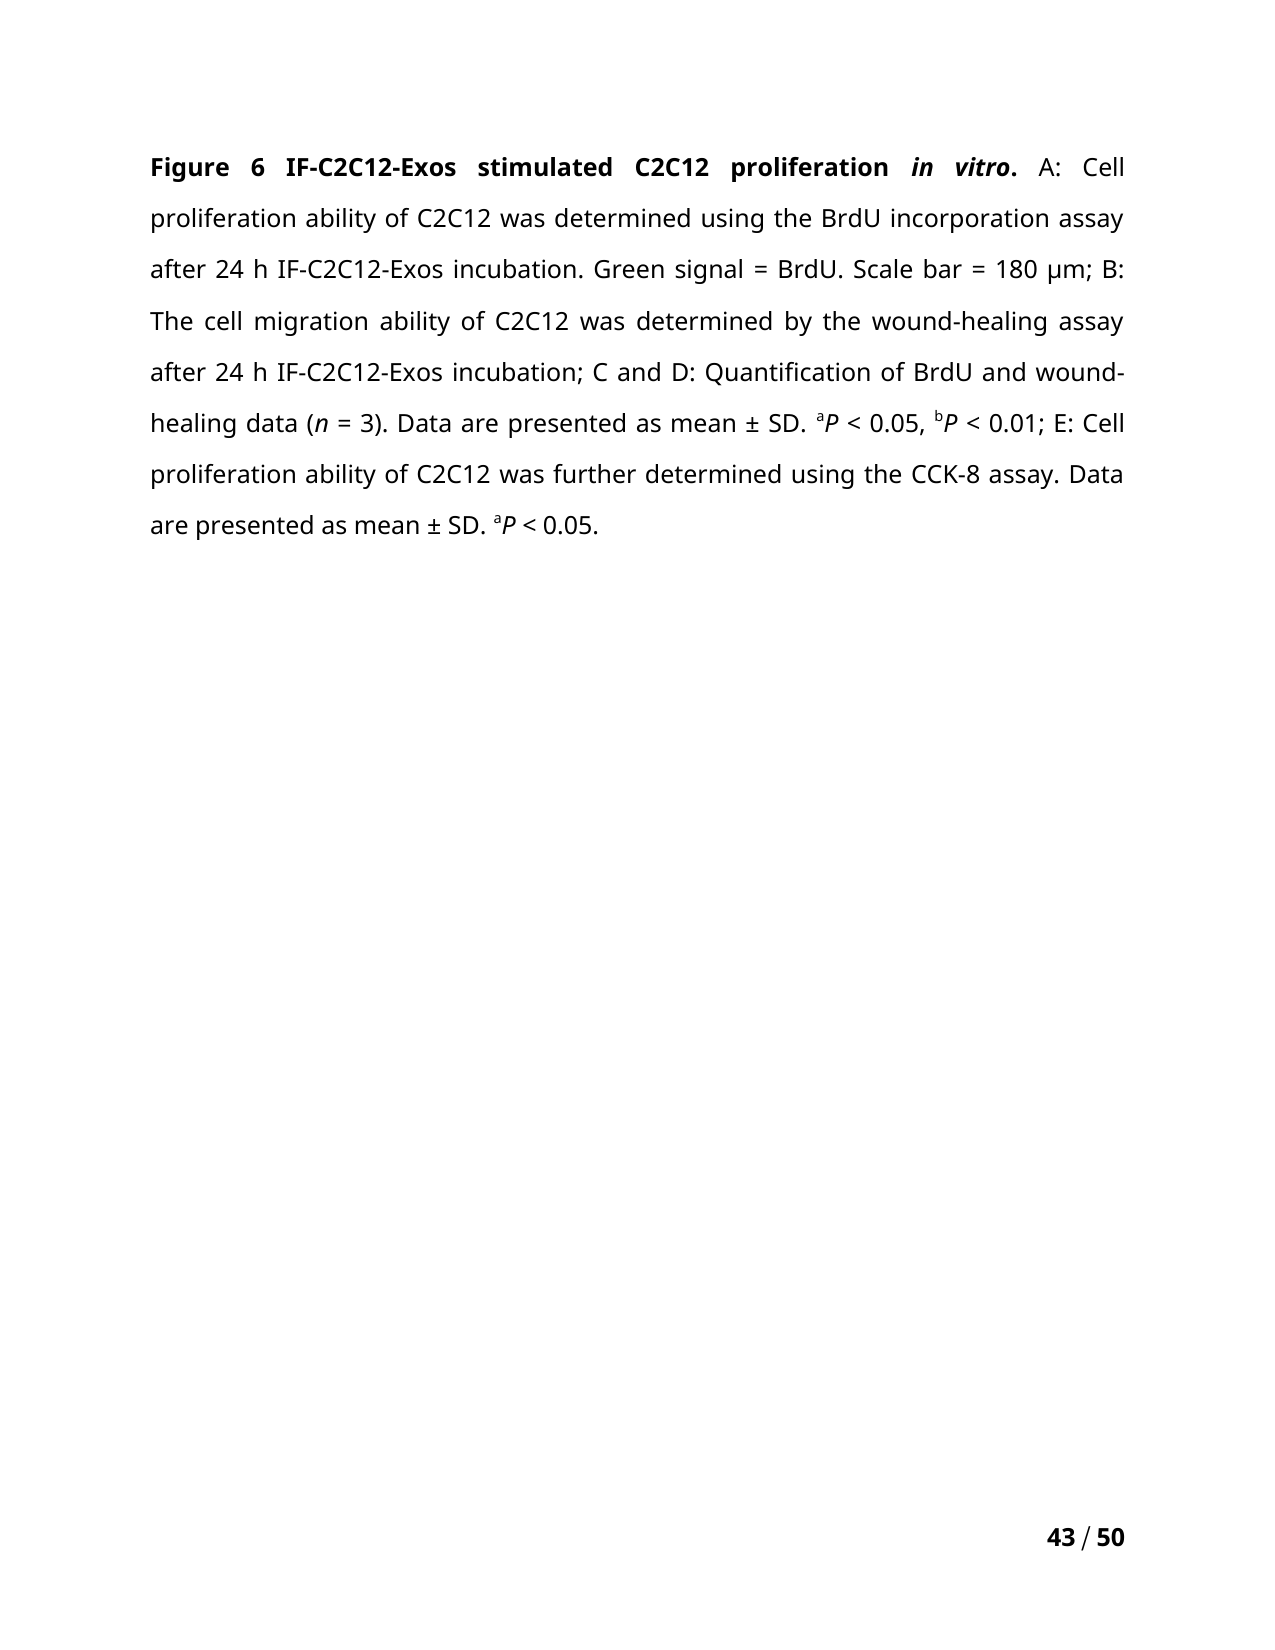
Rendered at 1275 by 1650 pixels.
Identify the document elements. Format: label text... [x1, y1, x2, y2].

text Figure 6 IF-C2C12-Exos stimulated C2C12 proliferation in vitro. A: Cell proliferation ability of C2C12 was determined using the BrdU incorporation assay after 24 h IF-C2C12-Exos incubation. Green signal = BrdU. Scale bar = 180 μm; B: The cell migration ability of C2C12 was determined by the wound-healing assay after 24 h IF-C2C12-Exos incubation; C and D: Quantification of BrdU and wound-healing data (n = 3). Data are presented as mean ± SD. aP < 0.05, bP < 0.01; E: Cell proliferation ability of C2C12 was further determined using the CCK-8 assay. Data are presented as mean ± SD. aP < 0.05. [150, 150, 1125, 541]
